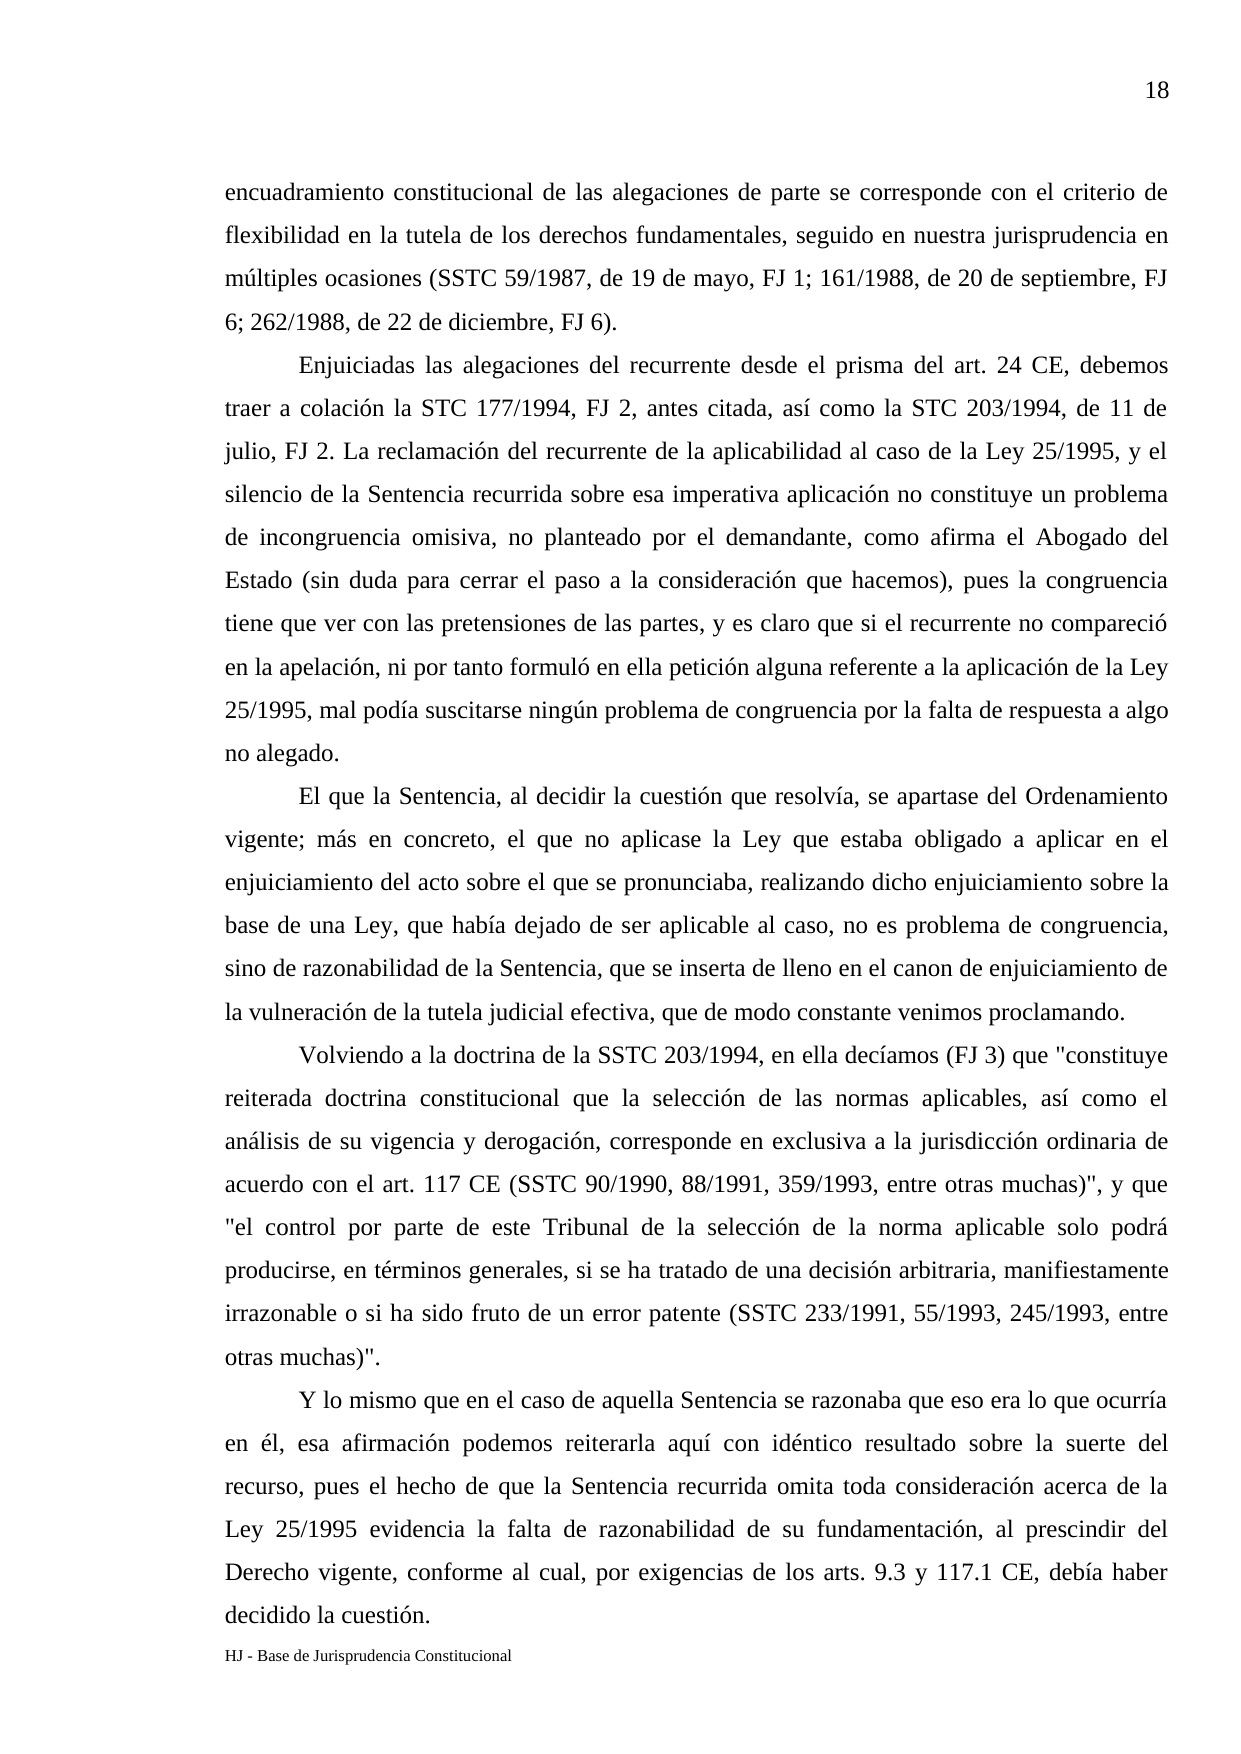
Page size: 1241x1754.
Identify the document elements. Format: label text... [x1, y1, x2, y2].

text El que la Sentencia, al decidir la cuestión que resolvía, se apartase del Ordenamiento vigente; más en concreto, el que no aplicase la Ley que estaba obligado a aplicar en el enjuiciamiento del acto sobre el que se pronunciaba, realizando dicho enjuiciamiento sobre la base de una Ley, que había dejado de ser aplicable al caso, no es problema de congruencia, sino de razonabilidad de la Sentencia, que se inserta de lleno en el canon de enjuiciamiento de la vulneración de la tutela judicial efectiva, que de modo constante venimos proclamando. [224, 781, 1169, 1025]
text Y lo mismo que en el caso de aquella Sentencia se razonaba que eso era lo que ocurría en él, esa afirmación podemos reiterarla aquí con idéntico resultado sobre la suerte del recurso, pues el hecho de que la Sentencia recurrida omita toda consideración acerca de la Ley 25/1995 evidencia la falta de razonabilidad de su fundamentación, al prescindir del Derecho vigente, conforme al cual, por exigencias de los arts. 9.3 y 117.1 CE, debía haber decidido la cuestión. [224, 1385, 1169, 1629]
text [224, 177, 1169, 335]
text Enjuiciadas las alegaciones del recurrente desde el prisma del art. 24 CE, debemos traer a colación la STC 177/1994, FJ 2, antes citada, así como la STC 203/1994, de 11 de julio, FJ 2. La reclamación del recurrente de la aplicabilidad al caso de la Ley 25/1995, y el silencio de la Sentencia recurrida sobre esa imperativa aplicación no constituye un problema de incongruencia omisiva, no planteado por el demandante, como afirma el Abogado del Estado (sin duda para cerrar el paso a la consideración que hacemos), pues la congruencia tiene que ver con las pretensiones de las partes, y es claro que si el recurrente no compareció en la apelación, ni por tanto formuló en ella petición alguna referente a la aplicación de la Ley 25/1995, mal podía suscitarse ningún problema de congruencia por la falta de respuesta a algo no alegado. [224, 350, 1169, 767]
text Volviendo a la doctrina de la SSTC 203/1994, en ella decíamos (FJ 3) que "constituye reiterada doctrina constitucional que la selección de las normas aplicables, así como el análisis de su vigencia y derogación, corresponde en exclusiva a la jurisdicción ordinaria de acuerdo con el art. 117 CE (SSTC 90/1990, 88/1991, 359/1993, entre otras muchas)", y que "el control por parte de este Tribunal de la selección de la norma aplicable solo podrá producirse, en términos generales, si se ha tratado de una decisión arbitraria, manifiestamente irrazonable o si ha sido fruto de un error patente (SSTC 233/1991, 55/1993, 245/1993, entre otras muchas)". [224, 1040, 1169, 1370]
